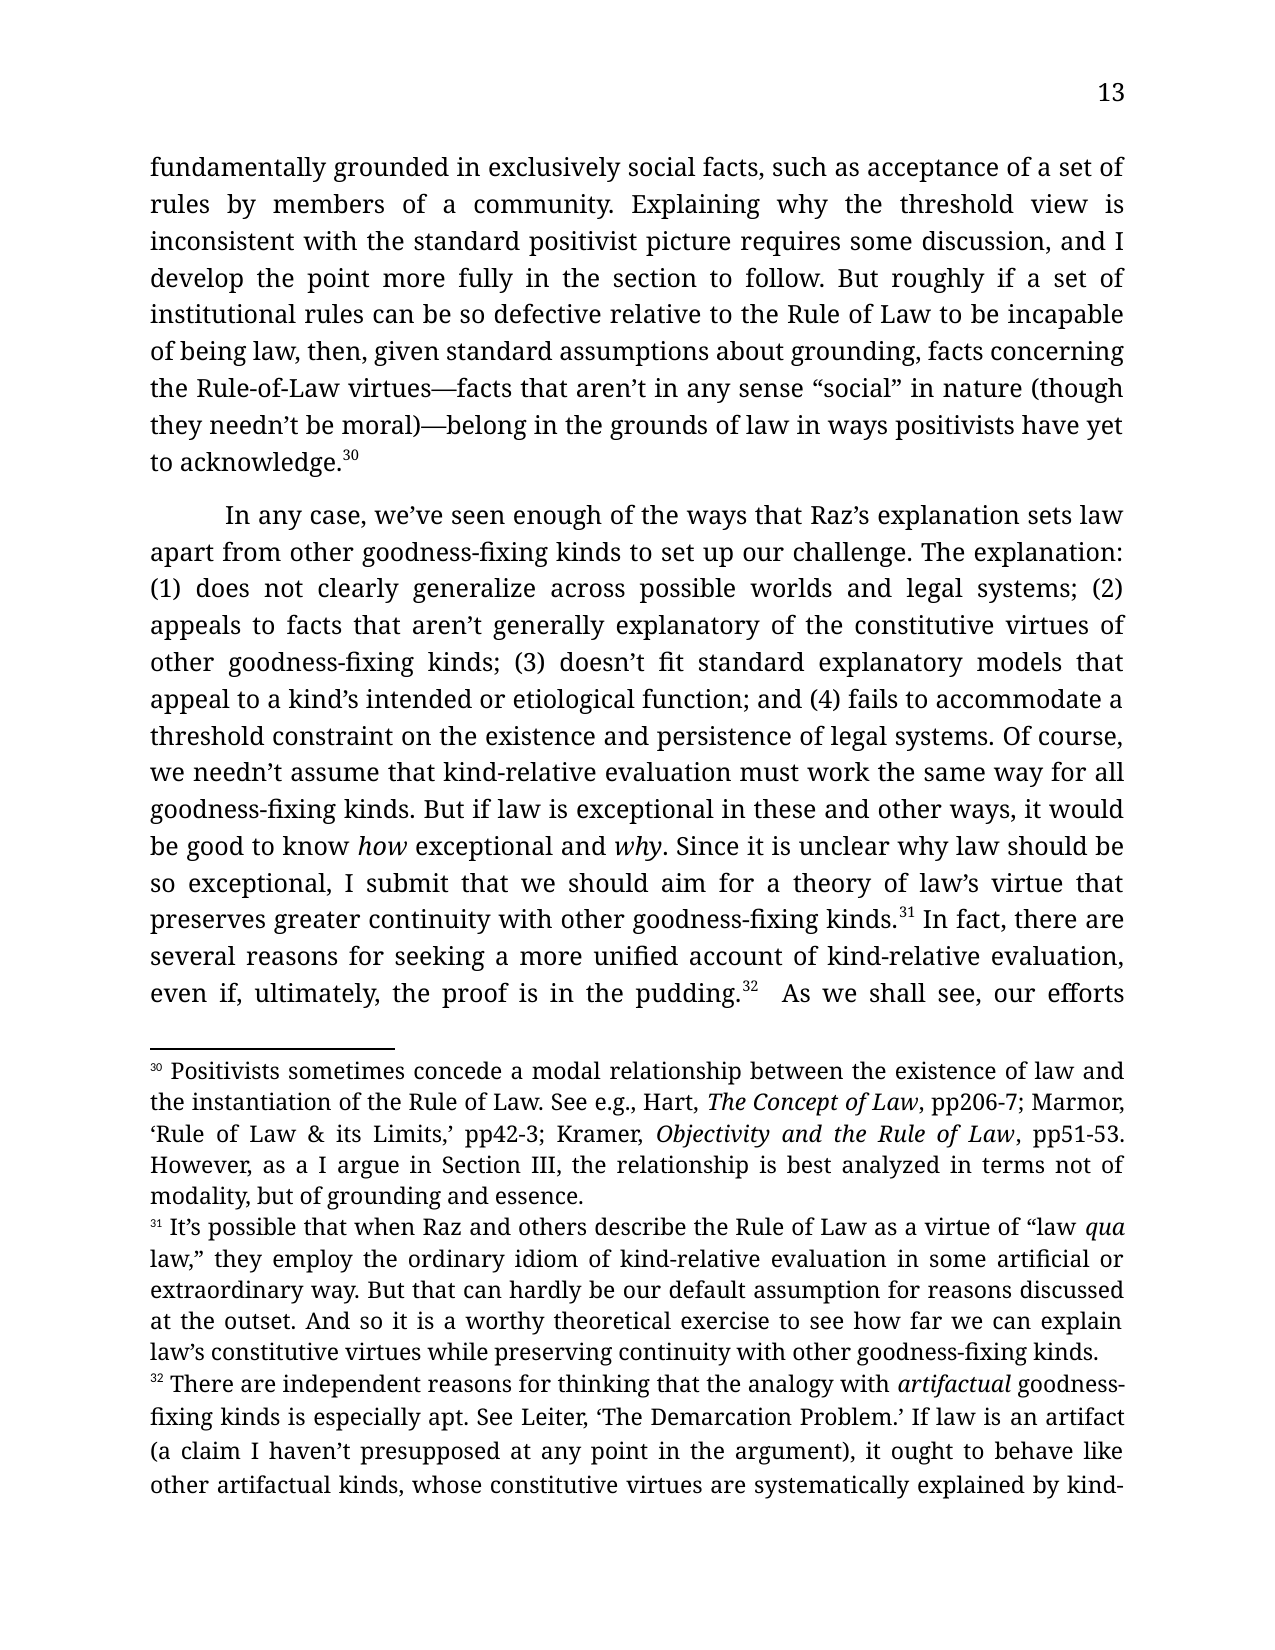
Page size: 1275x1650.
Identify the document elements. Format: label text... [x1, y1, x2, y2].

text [150, 150, 1125, 478]
text In any case, we’ve seen enough of the ways that Raz’s explanation sets law apart from other goodness-fixing kinds to set up our challenge. The explanation: (1) does not clearly generalize across possible worlds and legal systems; (2) appeals to facts that aren’t generally explanatory of the constitutive virtues of other goodness-fixing kinds; (3) doesn’t fit standard explanatory models that appeal to a kind’s intended or etiological function; and (4) fails to accommodate a threshold constraint on the existence and persistence of legal systems. Of course, we needn’t assume that kind-relative evaluation must work the same way for all goodness-fixing kinds. But if law is exceptional in these and other ways, it would be good to know how exceptional and why. Since it is unclear why law should be so exceptional, I submit that we should aim for a theory of law’s virtue that preserves greater continuity with other goodness-fixing kinds. In fact, there are several reasons for seeking a more unified account of kind-relative evaluation, even if, ultimately, the proof is in the pudding. As we shall see, our efforts reveal a shared motivation for seemingly disparate themes in legal philosophy, including in Raz’s own views about the nature of law. [150, 498, 1125, 1010]
